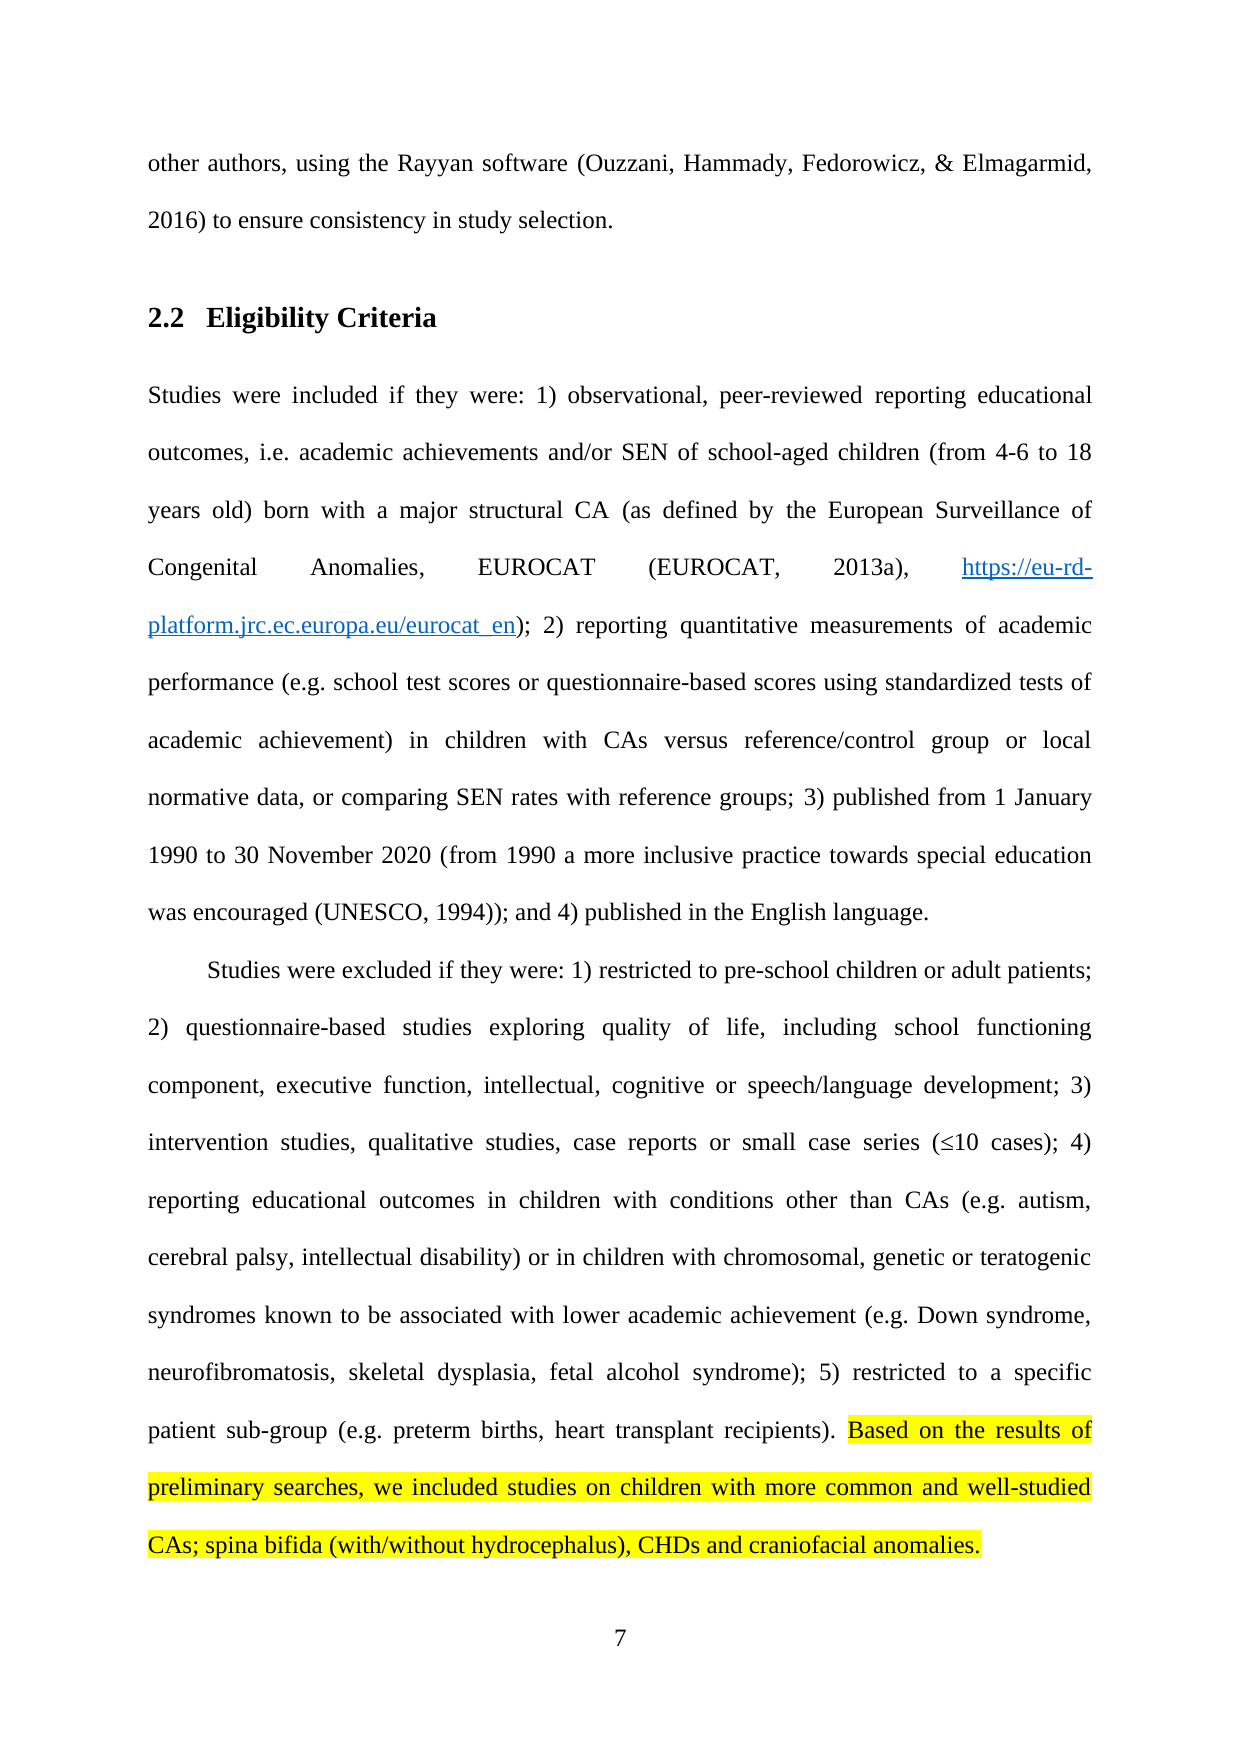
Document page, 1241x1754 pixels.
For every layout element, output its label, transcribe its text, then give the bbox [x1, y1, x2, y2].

text Studies were included if they were: 1) observational, peer-reviewed reporting educational outcomes, i.e. academic achievements and/or SEN of school-aged children (from 4-6 to 18 years old) born with a major structural CA (as defined by the European Surveillance of Congenital Anomalies, EUROCAT (EUROCAT, 2013a), https://eu-rd-platform.jrc.ec.europa.eu/eurocat_en); 2) reporting quantitative measurements of academic performance (e.g. school test scores or questionnaire-based scores using standardized tests of academic achievement) in children with CAs versus reference/control group or local normative data, or comparing SEN rates with reference groups; 3) published from 1 January 1990 to 30 November 2020 (from 1990 a more inclusive practice towards special education was encouraged (UNESCO, 1994)); and 4) published in the English language. [148, 380, 1092, 926]
subtitle 2.2 Eligibility Criteria [148, 300, 1092, 334]
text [148, 148, 1092, 234]
text Studies were excluded if they were: 1) restricted to pre-school children or adult patients; 2) questionnaire-based studies exploring quality of life, including school functioning component, executive function, intellectual, cognitive or speech/language development; 3) intervention studies, qualitative studies, case reports or small case series (≤10 cases); 4) reporting educational outcomes in children with conditions other than CAs (e.g. autism, cerebral palsy, intellectual disability) or in children with chromosomal, genetic or teratogenic syndromes known to be associated with lower academic achievement (e.g. Down syndrome, neurofibromatosis, skeletal dysplasia, fetal alcohol syndrome); 5) restricted to a specific patient sub-group (e.g. preterm births, heart transplant recipients). Based on the results of preliminary searches, we included studies on children with more common and well-studied CAs; spina bifida (with/without hydrocephalus), CHDs and craniofacial anomalies. [148, 955, 1092, 1472]
